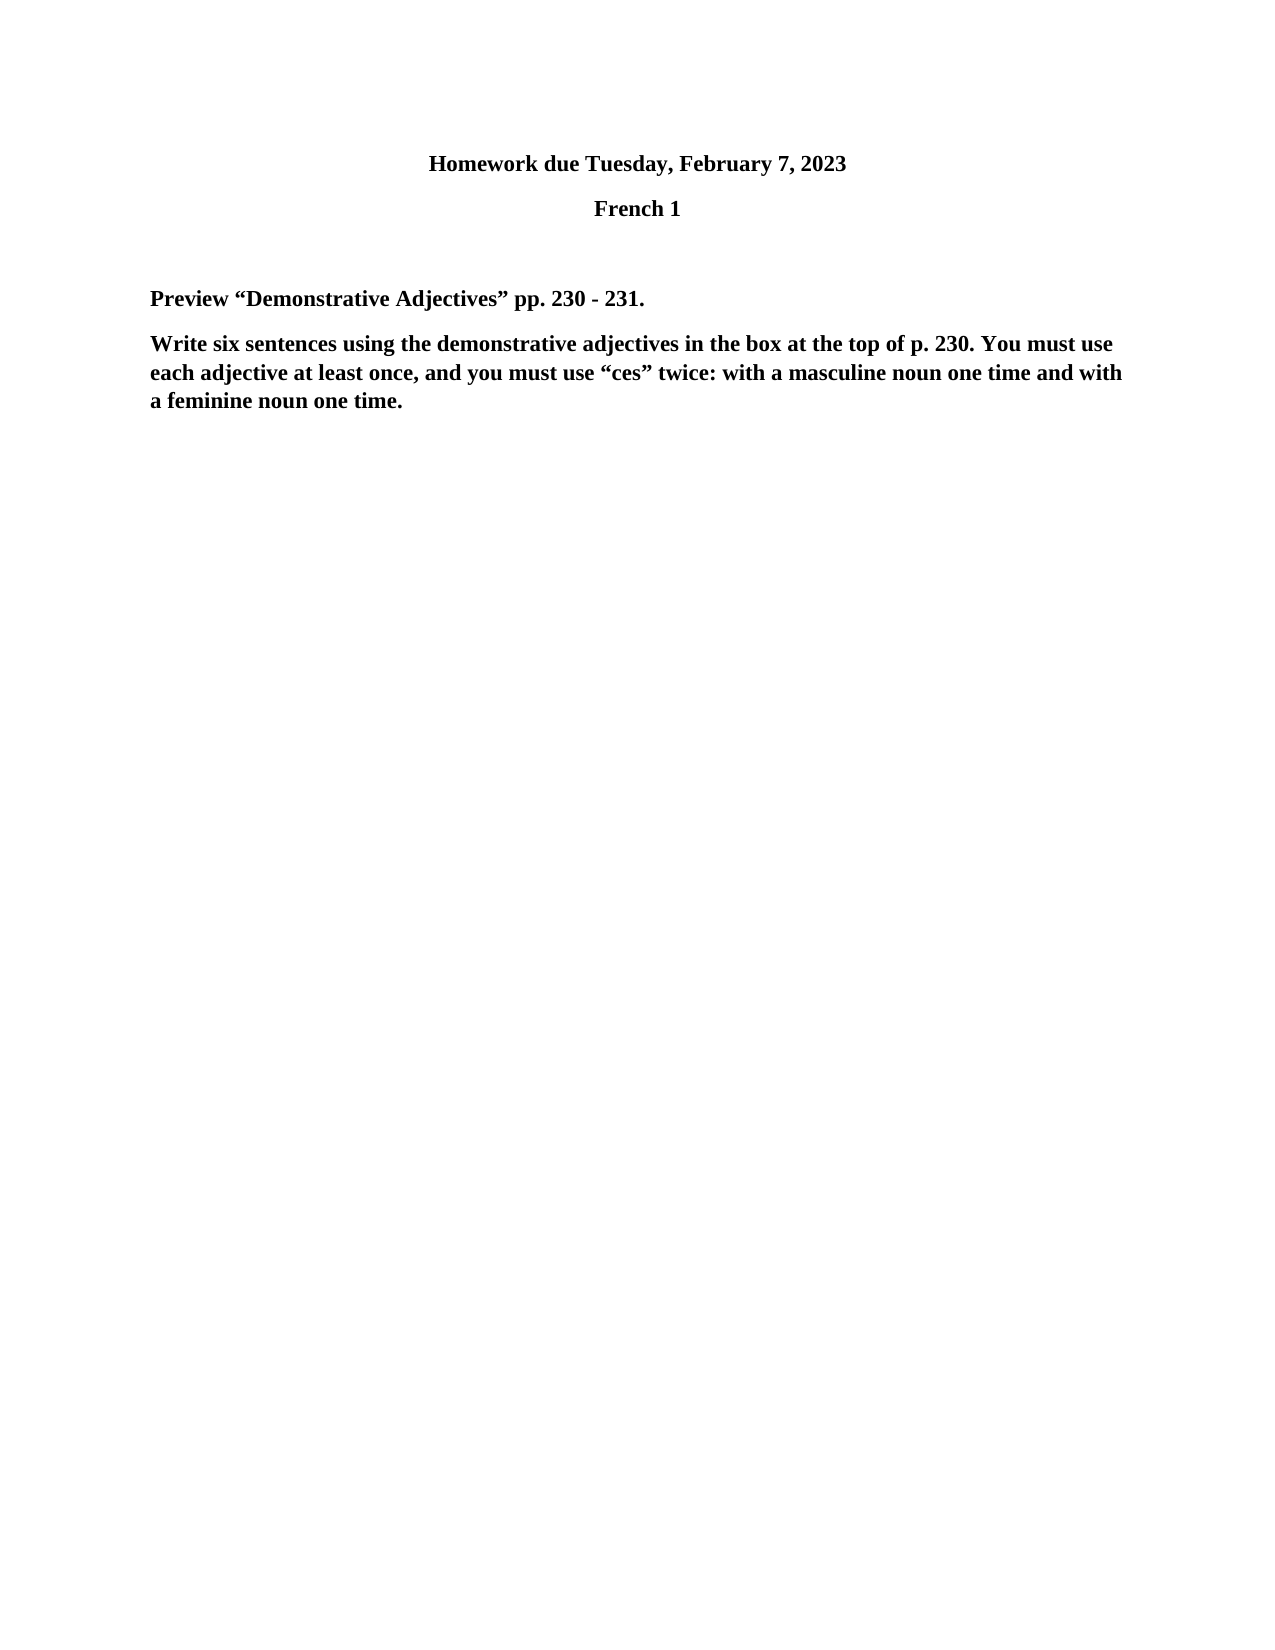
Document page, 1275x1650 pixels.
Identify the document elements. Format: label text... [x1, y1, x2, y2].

text Write six sentences using the demonstrative adjectives in the box at the top of p. 230. You must use each adjective at least once, and you must use “ces” twice: with a masculine noun one time and with a feminine noun one time. [150, 330, 1125, 414]
text French 1 [150, 195, 1125, 221]
text Preview “Demonstrative Adjectives” pp. 230 - 231. [150, 285, 1125, 312]
text Homework due Tuesday, February 7, 2023 [150, 150, 1125, 176]
